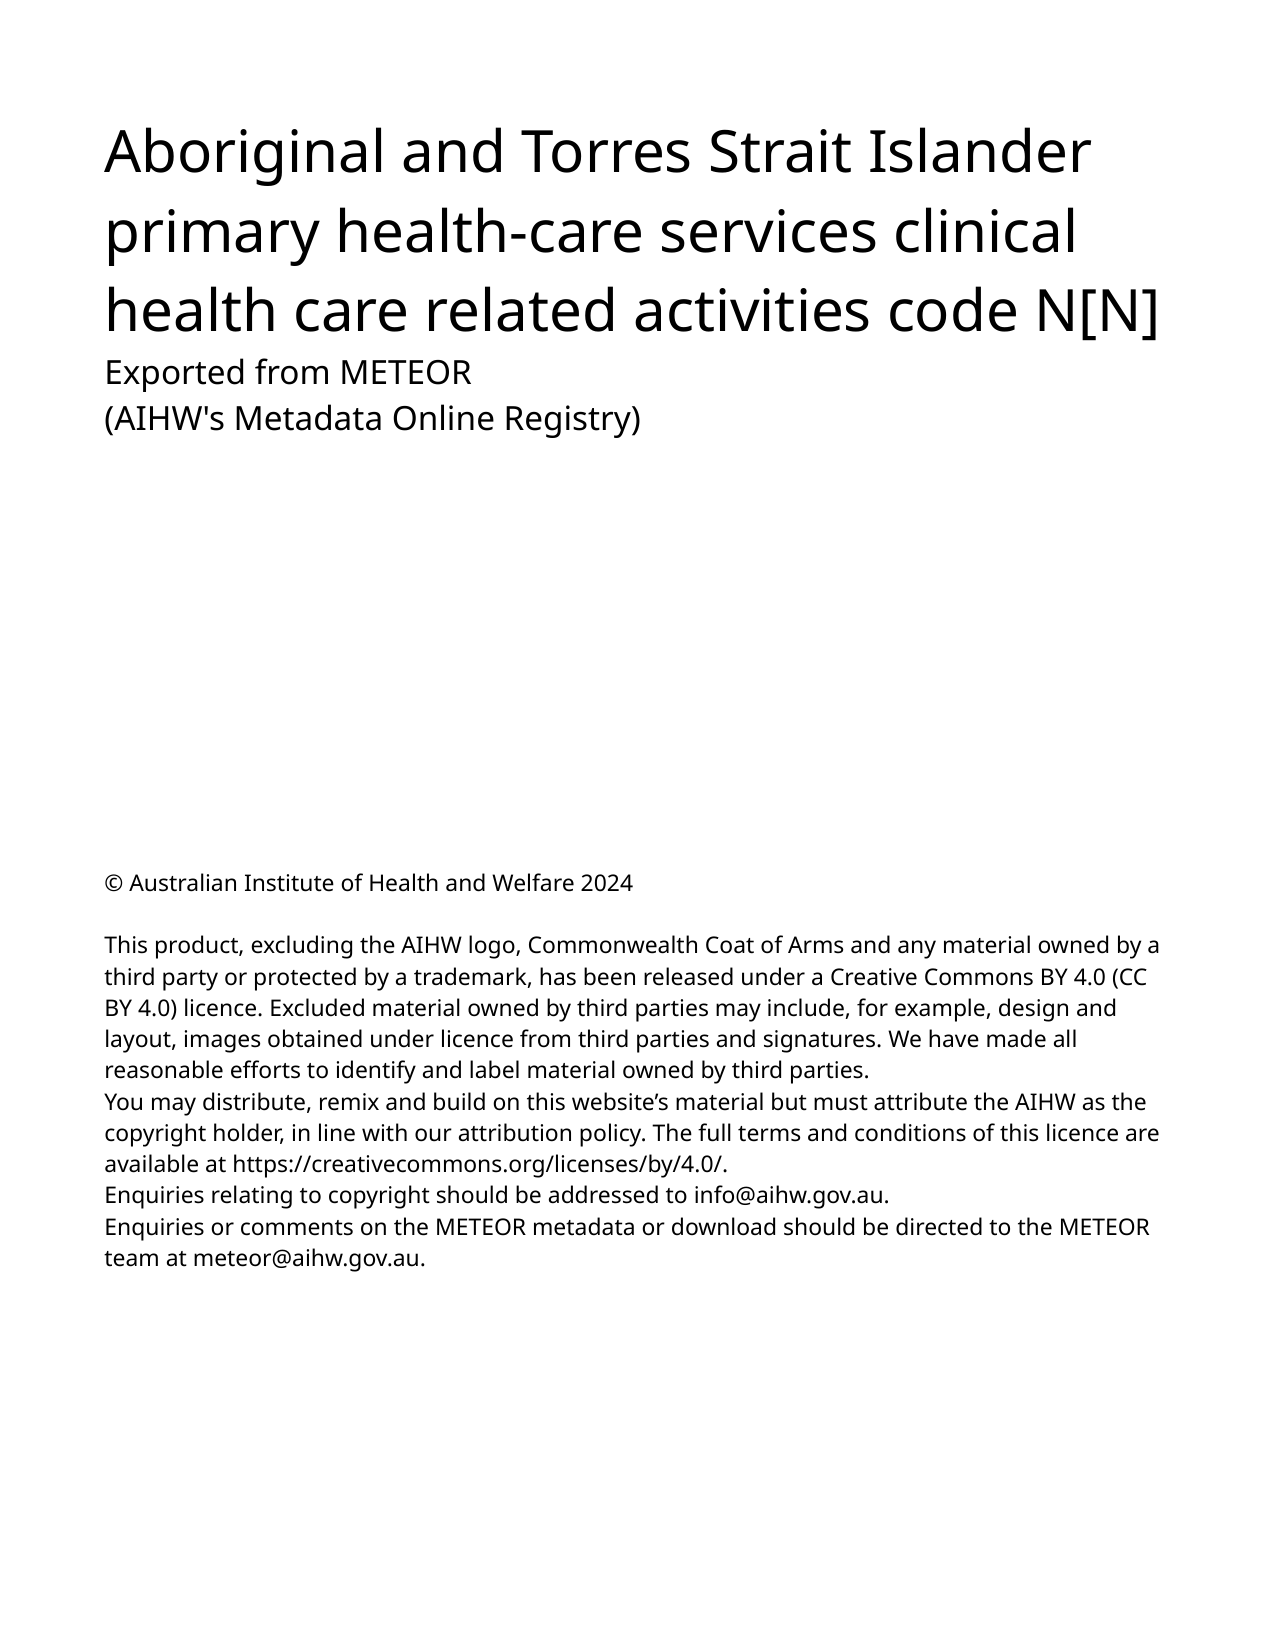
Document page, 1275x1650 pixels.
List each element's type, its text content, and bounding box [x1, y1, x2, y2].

text You may distribute, remix and build on this website’s material but must attribute the AIHW as the copyright holder, in line with our attribution policy. The full terms and conditions of this licence are available at https://creativecommons.org/licenses/by/4.0/. [104, 1086, 1171, 1179]
subtitle (AIHW's Metadata Online Registry) [104, 394, 1171, 440]
text © Australian Institute of Health and Welfare 2024 [104, 867, 1171, 898]
text Enquiries or comments on the METEOR metadata or download should be directed to the METEOR team at meteor@aihw.gov.au. [104, 1211, 1171, 1273]
title Aboriginal and Torres Strait Islander primary health-care services clinical health care related activities code N[N] [104, 110, 1171, 349]
subtitle Exported from METEOR [104, 349, 1171, 394]
text This product, excluding the AIHW logo, Commonwealth Coat of Arms and any material owned by a third party or protected by a trademark, has been released under a Creative Commons BY 4.0 (CC BY 4.0) licence. Excluded material owned by third parties may include, for example, design and layout, images obtained under licence from third parties and signatures. We have made all reasonable efforts to identify and label material owned by third parties. [104, 929, 1171, 1086]
text Enquiries relating to copyright should be addressed to info@aihw.gov.au. [104, 1179, 1171, 1211]
